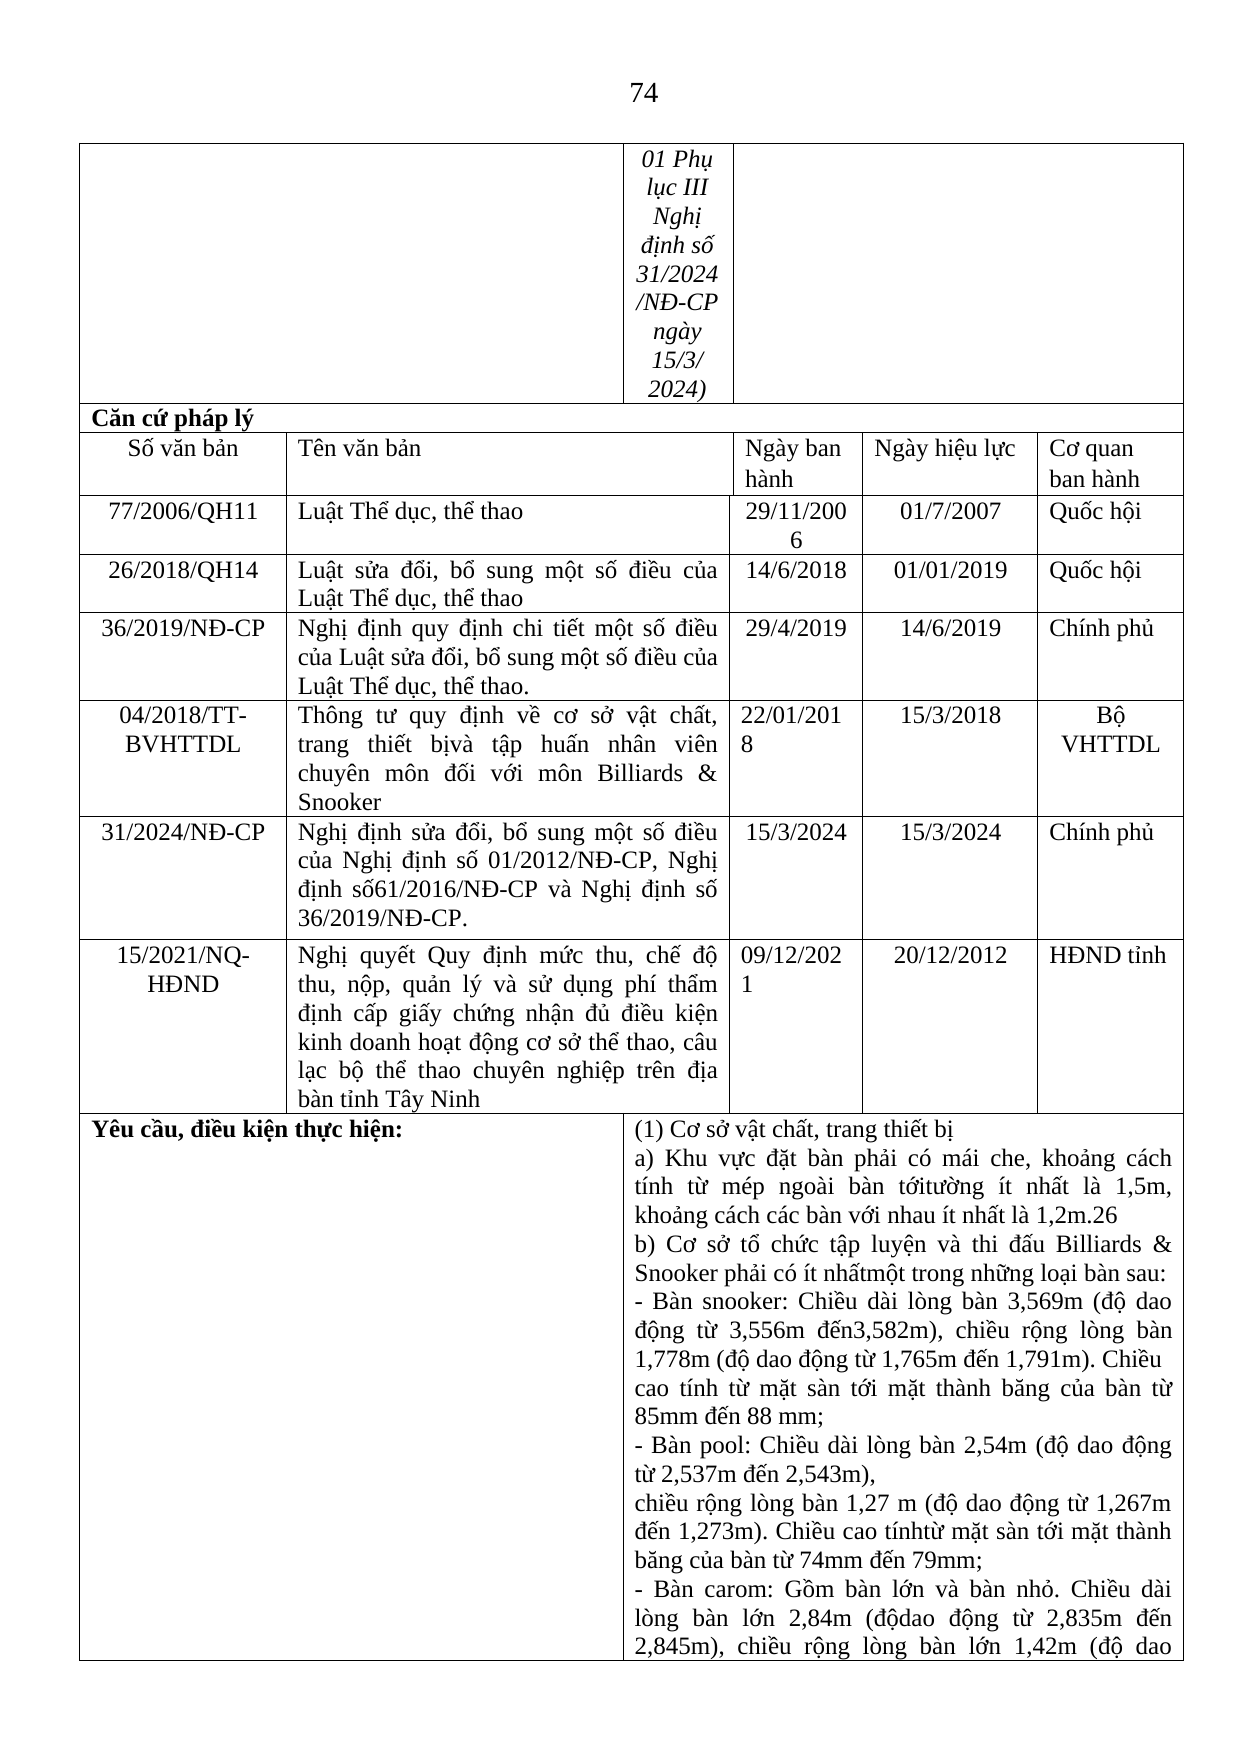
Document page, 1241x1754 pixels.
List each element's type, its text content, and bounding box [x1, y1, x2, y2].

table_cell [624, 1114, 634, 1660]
table_cell 36/2019/NĐ-CP [80, 613, 286, 699]
table_cell 09/12/2021 [730, 940, 862, 1113]
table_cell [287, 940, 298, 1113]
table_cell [80, 1114, 623, 1660]
table_cell Chính phủ [1038, 817, 1183, 939]
table_cell Quốc hội [1038, 496, 1183, 554]
table_cell [80, 144, 623, 402]
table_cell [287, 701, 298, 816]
table_cell Cơ quan ban hành [1038, 433, 1183, 495]
table_cell 31/2024/NĐ-CP [80, 817, 286, 939]
table_cell 14/6/2018 [730, 555, 862, 612]
table_cell 14/6/2019 [863, 613, 1037, 699]
table_cell Ngày ban hành [734, 433, 862, 495]
table_cell 15/3/2024 [730, 817, 862, 939]
table_cell Chính phủ [1038, 613, 1183, 699]
table_cell 04/2018/TT-BVHTTDL [80, 701, 286, 816]
table_cell 22/01/2018 [730, 701, 862, 816]
table_cell 15/3/2018 [863, 701, 1037, 816]
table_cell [722, 144, 733, 402]
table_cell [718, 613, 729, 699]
table_cell HĐND tỉnh [1038, 940, 1183, 1113]
table_cell 29/4/2019 [730, 613, 862, 699]
table_cell Quốc hội [1038, 555, 1183, 612]
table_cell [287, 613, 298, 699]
table_cell Luật Thể dục, thể thao [287, 496, 729, 554]
table_cell 77/2006/QH11 [80, 496, 286, 554]
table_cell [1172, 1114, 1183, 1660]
table_cell Nghị định sửa đổi, bổ sung một số điều của Nghị định số 01/2012/NĐ-CP, Nghị định số61/2016/NĐ-CP và Nghị định số 36/2019/NĐ-CP. [287, 817, 729, 939]
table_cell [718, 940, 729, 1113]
table_cell Bộ VHTTDL [1038, 701, 1183, 816]
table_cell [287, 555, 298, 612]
table_cell [734, 144, 1183, 402]
table_cell 01/7/2007 [863, 496, 1037, 554]
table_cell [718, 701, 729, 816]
table_cell 15/3/2024 [863, 817, 1037, 939]
table_cell Tên văn bản [287, 433, 733, 495]
table_cell Số văn bản [80, 433, 286, 495]
table_cell 15/2021/NQ-HĐND [80, 940, 286, 1113]
table_cell 26/2018/QH14 [80, 555, 286, 612]
table_cell 20/12/2012 [863, 940, 1037, 1113]
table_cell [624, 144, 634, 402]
table_cell 01/01/2019 [863, 555, 1037, 612]
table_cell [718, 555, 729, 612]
table_cell Ngày hiệu lực [863, 433, 1037, 495]
